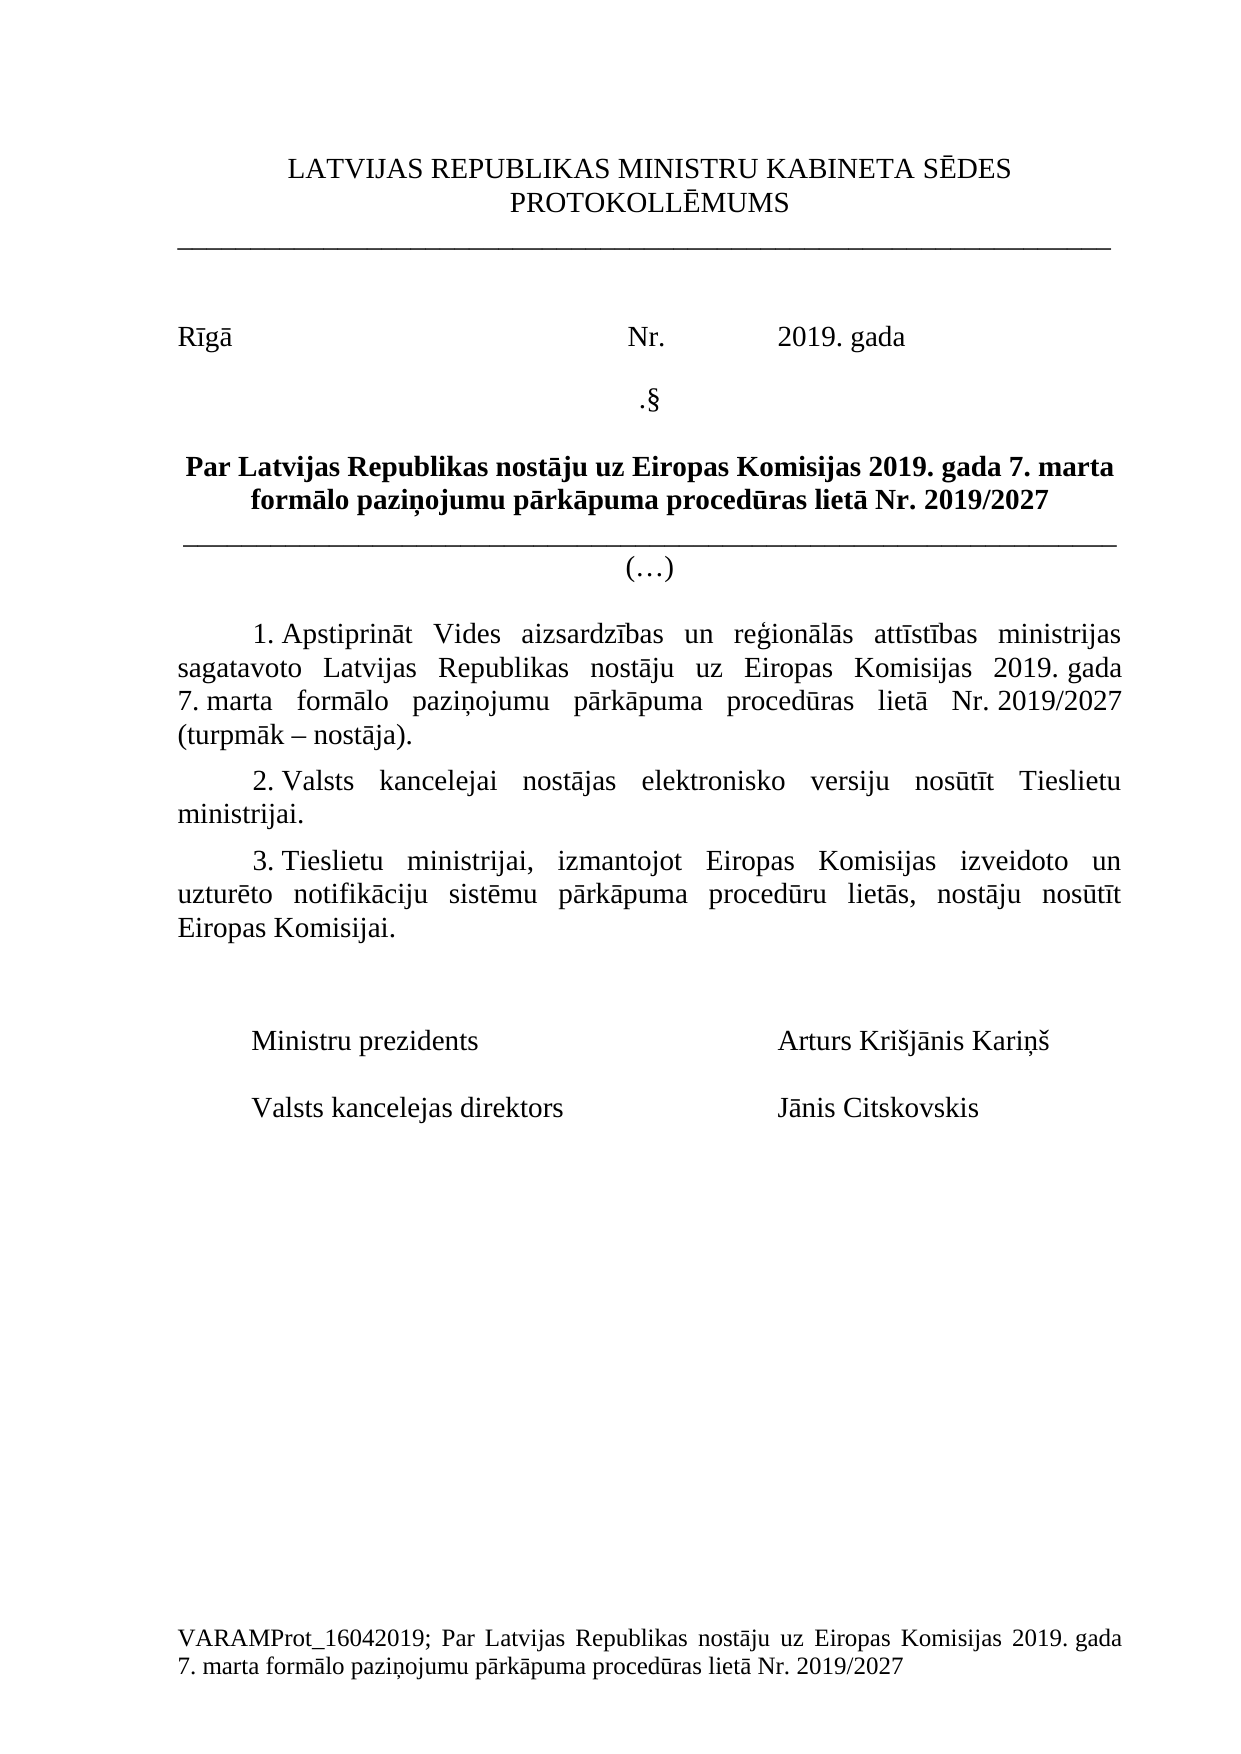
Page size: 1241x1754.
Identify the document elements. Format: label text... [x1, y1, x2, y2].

text (…) [177, 549, 1122, 583]
text Par Latvijas Republikas nostāju uz Eiropas Komisijas 2019. gada 7. marta formālo paziņojumu pārkāpuma procedūras lietā Nr. 2019/2027 [177, 449, 1122, 516]
subtitle .§ [177, 382, 1122, 415]
title ________________________________________________________________ [177, 219, 1122, 252]
subtitle Rīgā Nr. 2019. gada [177, 319, 1122, 353]
text Valsts kancelejas direktors Jānis Citskovskis [251, 1090, 1122, 1123]
text 1. Apstiprināt Vides aizsardzības un reģionālās attīstības ministrijas sagatavoto Latvijas Republikas nostāju uz Eiropas Komisijas 2019. gada 7. marta formālo paziņojumu pārkāpuma procedūras lietā Nr. 2019/2027 (turpmāk – nostāja). [177, 616, 1122, 751]
title PROTOKOLLĒMUMS [177, 185, 1122, 219]
text ________________________________________________________________ [177, 516, 1122, 549]
text Ministru prezidents Arturs Krišjānis Kariņš [251, 1023, 1122, 1056]
title LATVIJAS REPUBLIKAS MINISTRU KABINETA SĒDES [177, 152, 1122, 185]
text 2. Valsts kancelejai nostājas elektronisko versiju nosūtīt Tieslietu ministrijai. [177, 763, 1122, 830]
text 3. Tieslietu ministrijai, izmantojot Eiropas Komisijas izveidoto un uzturēto notifikāciju sistēmu pārkāpuma procedūru lietās, nostāju nosūtīt Eiropas Komisijai. [177, 843, 1122, 943]
